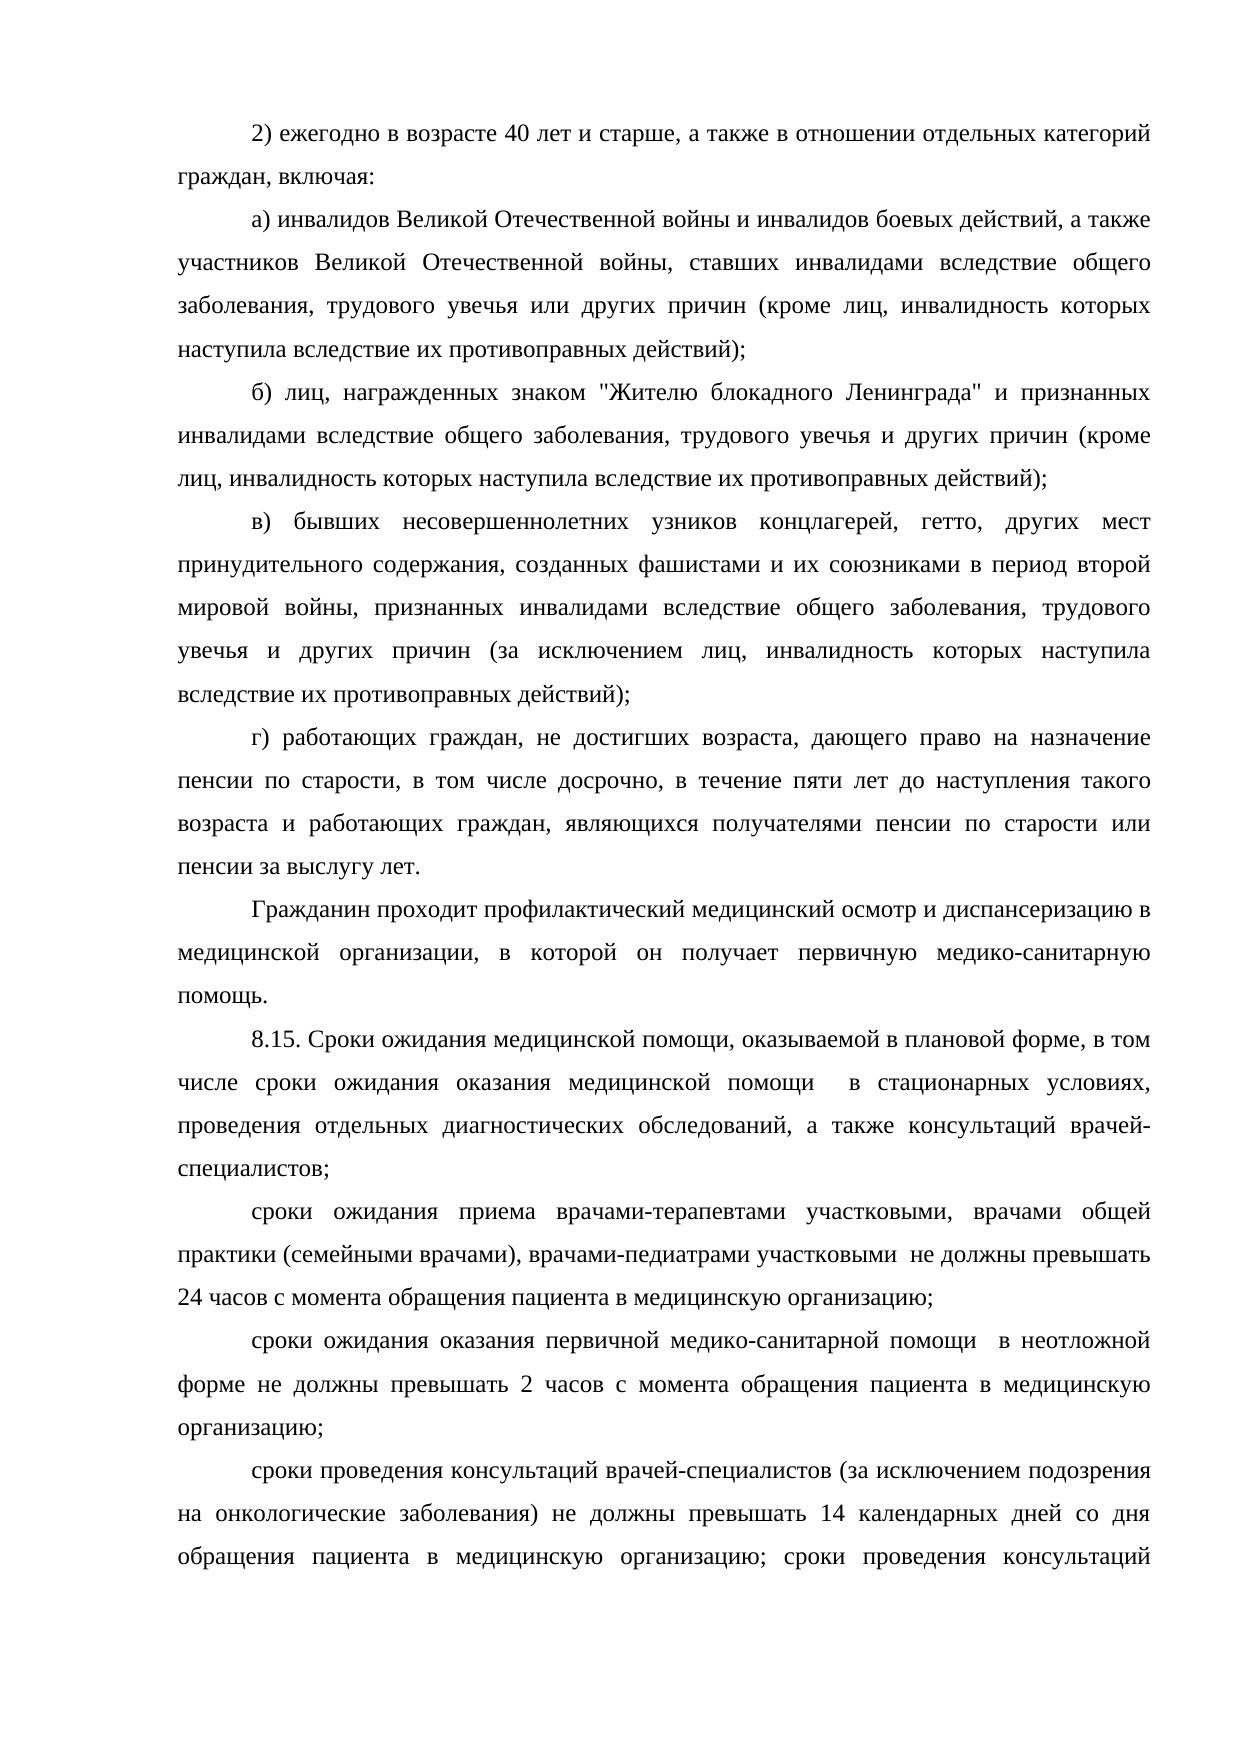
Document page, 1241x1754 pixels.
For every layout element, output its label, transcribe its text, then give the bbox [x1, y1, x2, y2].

text 8.15. Сроки ожидания медицинской помощи, оказываемой в плановой форме, в том числе сроки ожидания оказания медицинской помощи в стационарных условиях, проведения отдельных диагностических обследований, а также консультаций врачей-специалистов; [177, 1024, 1152, 1182]
text б) лиц, награжденных знаком "Жителю блокадного Ленинграда" и признанных инвалидами вследствие общего заболевания, трудового увечья и других причин (кроме лиц, инвалидность которых наступила вследствие их противоправных действий); [177, 377, 1152, 492]
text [177, 1455, 1152, 1570]
text а) инвалидов Великой Отечественной войны и инвалидов боевых действий, а также участников Великой Отечественной войны, ставших инвалидами вследствие общего заболевания, трудового увечья или других причин (кроме лиц, инвалидность которых наступила вследствие их противоправных действий); [177, 204, 1152, 362]
text г) работающих граждан, не достигших возраста, дающего право на назначение пенсии по старости, в том числе досрочно, в течение пяти лет до наступления такого возраста и работающих граждан, являющихся получателями пенсии по старости или пенсии за выслугу лет. [177, 722, 1152, 880]
text сроки ожидания приема врачами-терапевтами участковыми, врачами общей практики (семейными врачами), врачами-педиатрами участковыми не должны превышать 24 часов с момента обращения пациента в медицинскую организацию; [177, 1196, 1152, 1311]
text сроки ожидания оказания первичной медико-санитарной помощи в неотложной форме не должны превышать 2 часов с момента обращения пациента в медицинскую организацию; [177, 1326, 1152, 1441]
text 2) ежегодно в возрасте 40 лет и старше, а также в отношении отдельных категорий граждан, включая: [177, 118, 1152, 190]
text Гражданин проходит профилактический медицинский осмотр и диспансеризацию в медицинской организации, в которой он получает первичную медико-санитарную помощь. [177, 894, 1152, 1009]
text в) бывших несовершеннолетних узников концлагерей, гетто, других мест принудительного содержания, созданных фашистами и их союзниками в период второй мировой войны, признанных инвалидами вследствие общего заболевания, трудового увечья и других причин (за исключением лиц, инвалидность которых наступила вследствие их противоправных действий); [177, 506, 1152, 707]
